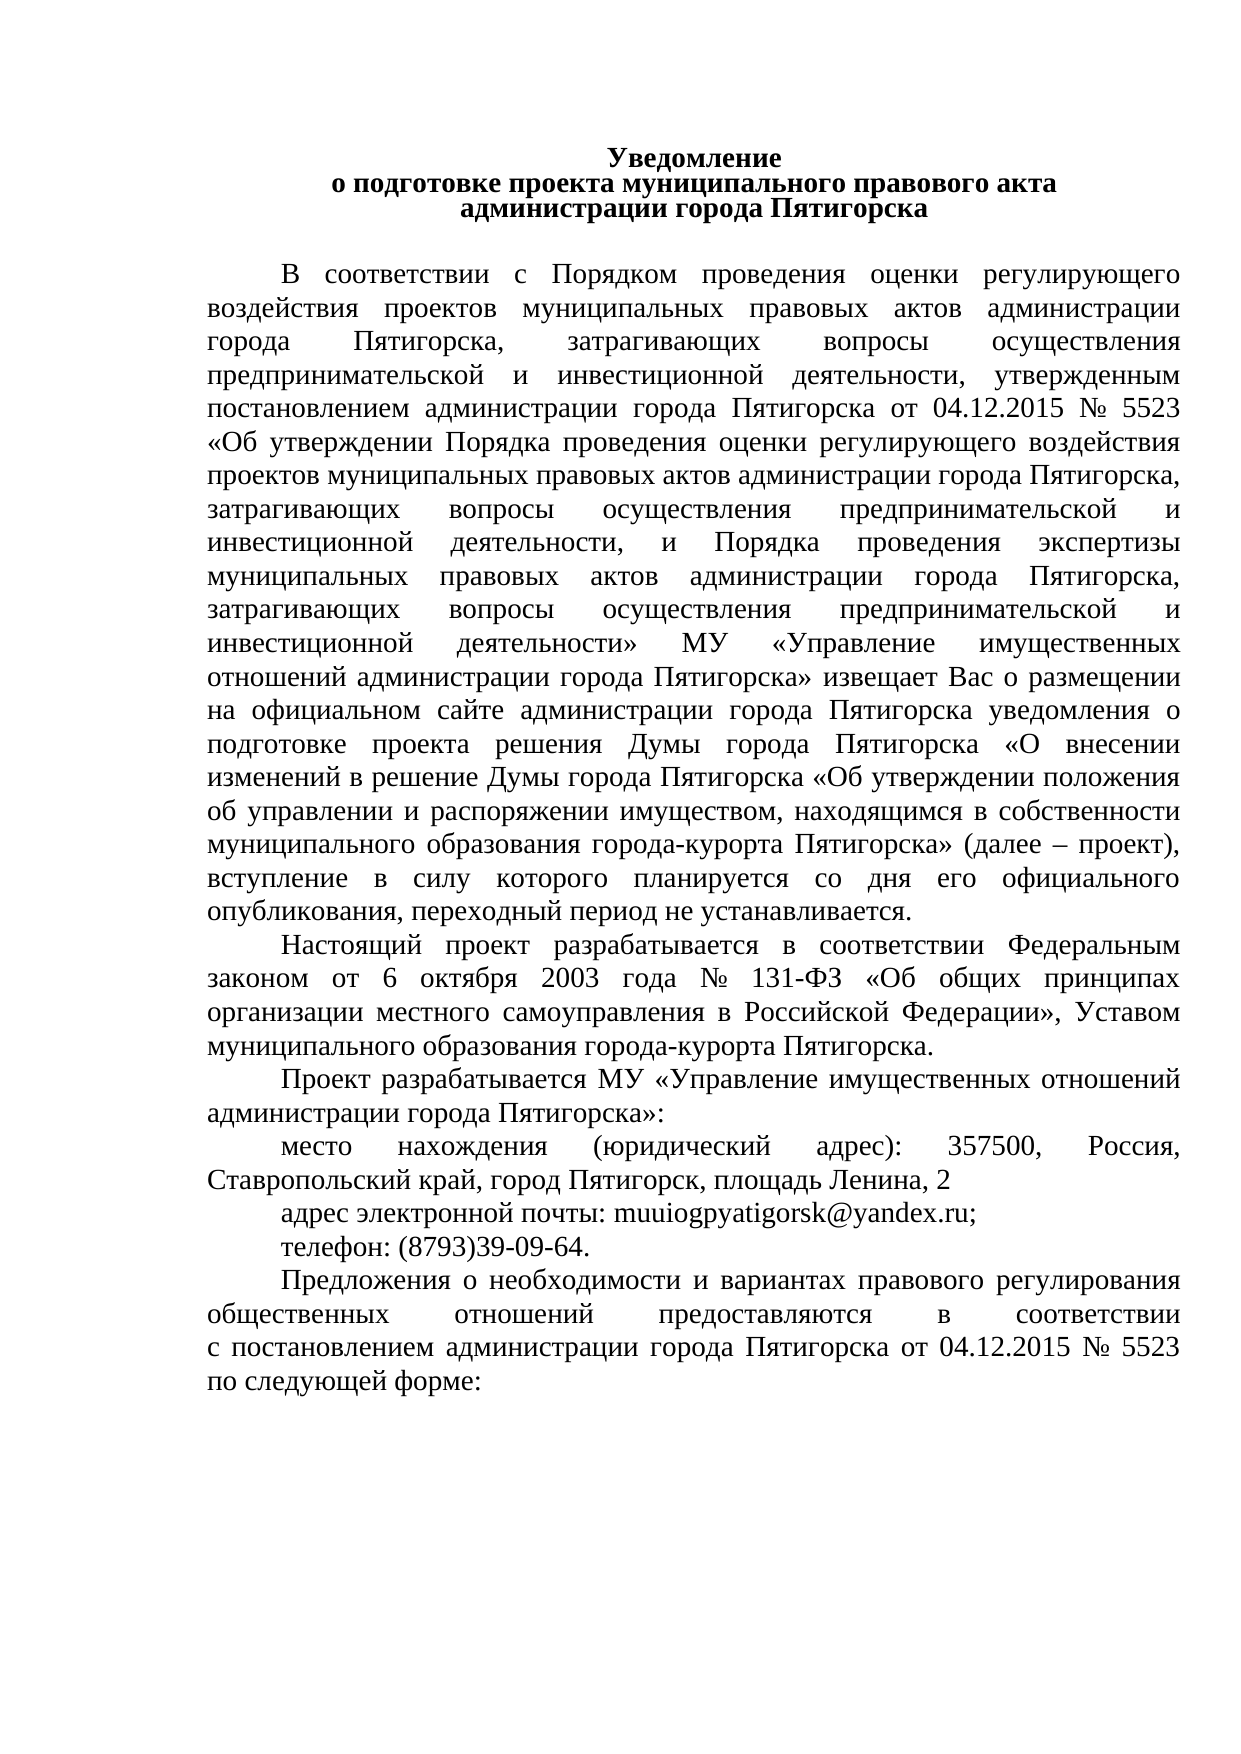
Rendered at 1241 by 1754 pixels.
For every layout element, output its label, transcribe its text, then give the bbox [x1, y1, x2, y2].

text Предложения о необходимости и вариантах правового регулирования общественных отношений предоставляются в соответствии с постановлением администрации города Пятигорска от 04.12.2015 № 5523 по следующей форме: [207, 1262, 1181, 1397]
text телефон: (8793)39-09-64. [207, 1229, 1181, 1262]
text Уведомление [207, 148, 1181, 173]
text администрации города Пятигорска [207, 198, 1181, 223]
text Проект разрабатывается МУ «Управление имущественных отношений администрации города Пятигорска»: [207, 1061, 1181, 1128]
text адрес электронной почты: muuiogpyatigorsk@yandex.ru; [207, 1195, 1181, 1229]
text В соответствии с Порядком проведения оценки регулирующего воздействия проектов муниципальных правовых актов администрации города Пятигорска, затрагивающих вопросы осуществления предпринимательской и инвестиционной деятельности, утвержденным постановлением администрации города Пятигорска от 04.12.2015 № 5523 «Об утверждении Порядка проведения оценки регулирующего воздействия проектов муниципальных правовых актов администрации города Пятигорска, затрагивающих вопросы осуществления предпринимательской и инвестиционной деятельности, и Порядка проведения экспертизы муниципальных правовых актов администрации города Пятигорска, затрагивающих вопросы осуществления предпринимательской и инвестиционной деятельности» МУ «Управление имущественных отношений администрации города Пятигорска» извещает Вас о размещении на официальном сайте администрации города Пятигорска уведомления о подготовке проекта решения Думы города Пятигорска «О внесении изменений в решение Думы города Пятигорска «Об утверждении положения об управлении и распоряжении имуществом, находящимся в собственности муниципального образования города-курорта Пятигорска» (далее – проект), вступление в силу которого планируется со дня его официального опубликования, переходный период не устанавливается. [207, 256, 1181, 927]
text о подготовке проекта муниципального правового акта [207, 173, 1181, 198]
text Настоящий проект разрабатывается в соответствии Федеральным законом от 6 октября 2003 года № 131-ФЗ «Об общих принципах организации местного самоуправления в Российской Федерации», Уставом муниципального образования города-курорта Пятигорска. [207, 927, 1181, 1061]
text место нахождения (юридический адрес): 357500, Россия, Ставропольский край, город Пятигорск, площадь Ленина, 2 [207, 1128, 1181, 1195]
